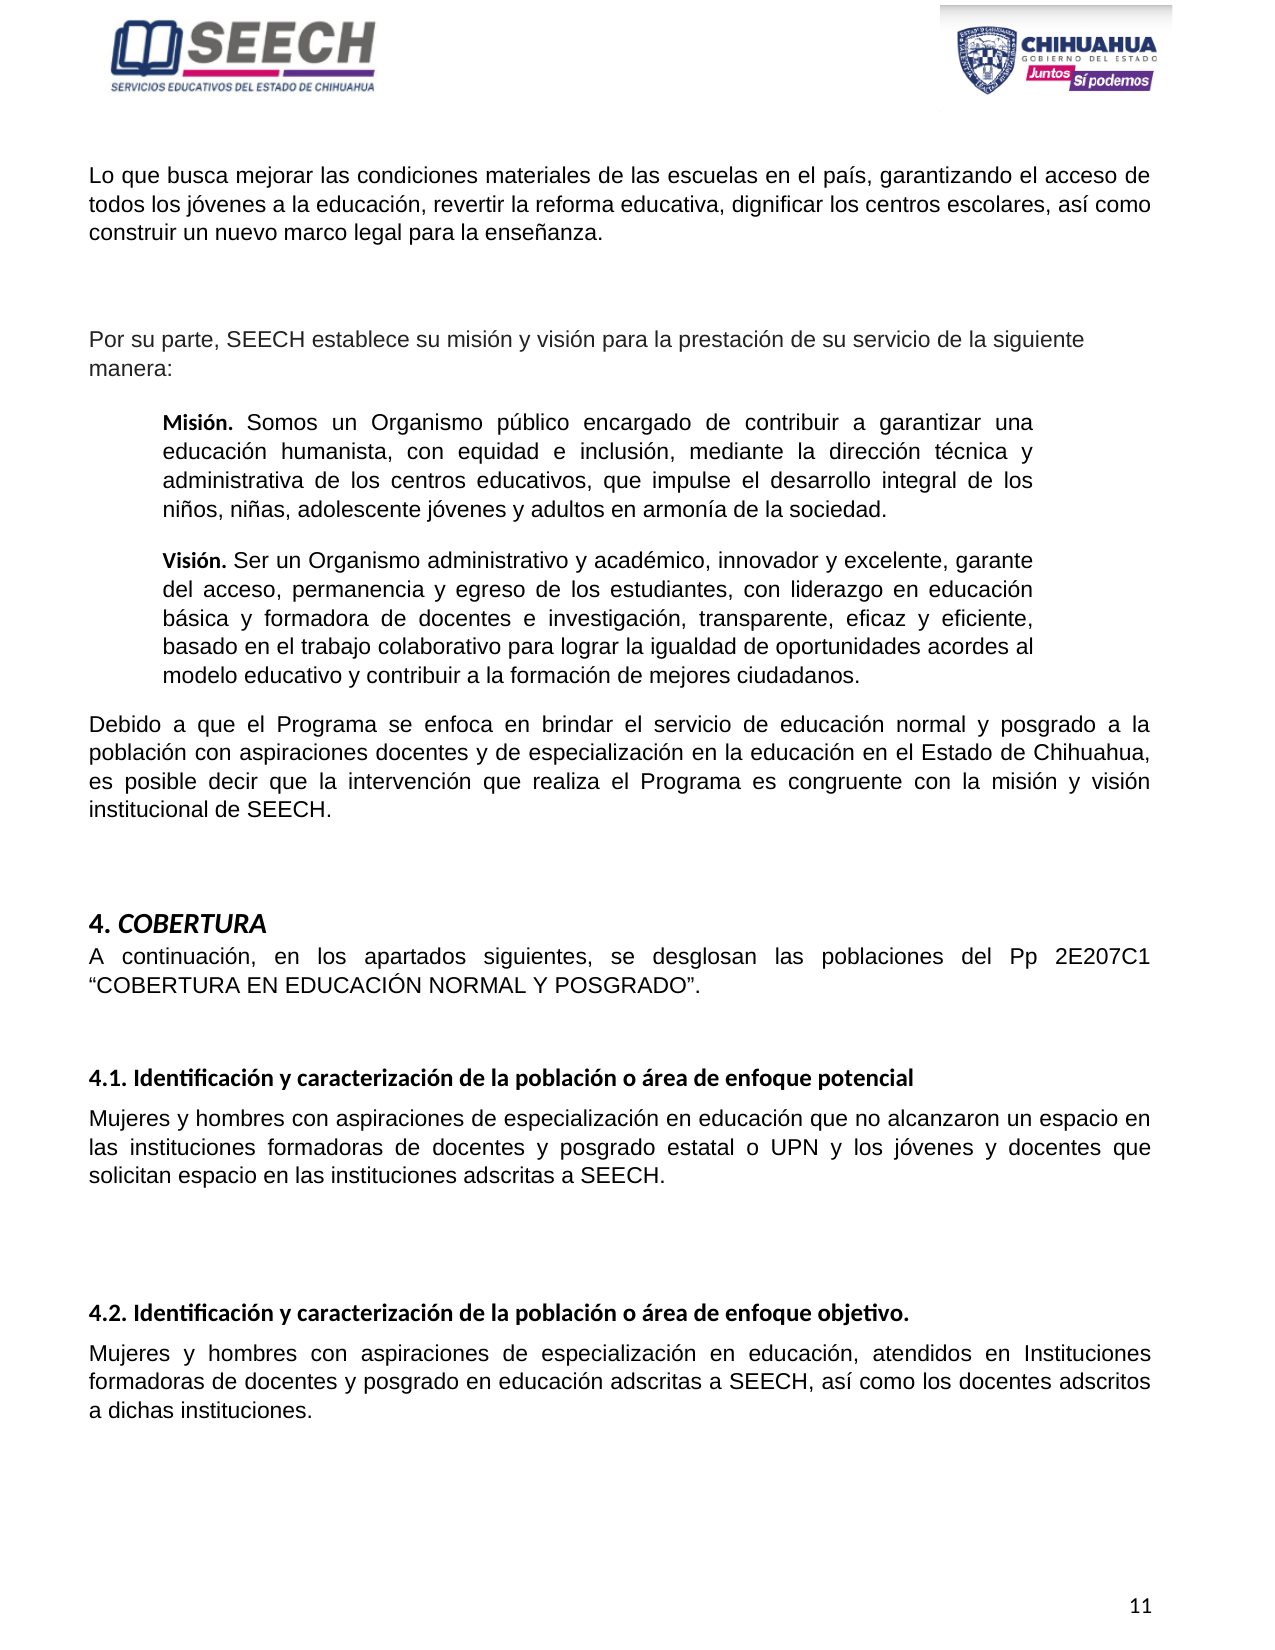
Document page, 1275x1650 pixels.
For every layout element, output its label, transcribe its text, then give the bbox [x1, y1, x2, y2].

text Lo que busca mejorar las condiciones materiales de las escuelas en el país, garantizando el acceso de todos los jóvenes a la educación, revertir la reforma educativa, dignificar los centros escolares, así como construir un nuevo marco legal para la enseñanza. [89, 162, 1152, 246]
picture [102, 0, 384, 106]
text Visión. Ser un Organismo administrativo y académico, innovador y excelente, garante del acceso, permanencia y egreso de los estudiantes, con liderazgo en educación básica y formadora de docentes e investigación, transparente, eficaz y eficiente, basado en el trabajo colaborativo para lograr la igualdad de oportunidades acordes al modelo educativo y contribuir a la formación de mejores ciudadanos. [162, 546, 1034, 688]
subtitle 4. COBERTURA [89, 905, 1152, 941]
text Por su parte, SEECH establece su misión y visión para la prestación de su servicio de la siguiente manera: [89, 326, 1152, 381]
text Debido a que el Programa se enfoca en brindar el servicio de educación normal y posgrado a la población con aspiraciones docentes y de especialización en la educación en el Estado de Chihuahua, es posible decir que la intervención que realiza el Programa es congruente con la misión y visión institucional de SEECH. [89, 711, 1152, 823]
text A continuación, en los apartados siguientes, se desglosan las poblaciones del Pp 2E207C1 “COBERTURA EN EDUCACIÓN NORMAL Y POSGRADO”. [89, 943, 1152, 998]
subtitle 4.2. Identificación y caracterización de la población o área de enfoque objetivo. [89, 1297, 1152, 1327]
text Misión. Somos un Organismo público encargado de contribuir a garantizar una educación humanista, con equidad e inclusión, mediante la dirección técnica y administrativa de los centros educativos, que impulse el desarrollo integral de los niños, niñas, adolescente jóvenes y adultos en armonía de la sociedad. [162, 408, 1034, 523]
text Mujeres y hombres con aspiraciones de especialización en educación que no alcanzaron un espacio en las instituciones formadoras de docentes y posgrado estatal o UPN y los jóvenes y docentes que solicitan espacio en las instituciones adscritas a SEECH. [89, 1105, 1152, 1188]
picture [939, 5, 1173, 112]
subtitle 4.1. Identificación y caracterización de la población o área de enfoque potencial [89, 1062, 1152, 1092]
text Mujeres y hombres con aspiraciones de especialización en educación, atendidos en Instituciones formadoras de docentes y posgrado en educación adscritas a SEECH, así como los docentes adscritos a dichas instituciones. [89, 1340, 1152, 1423]
